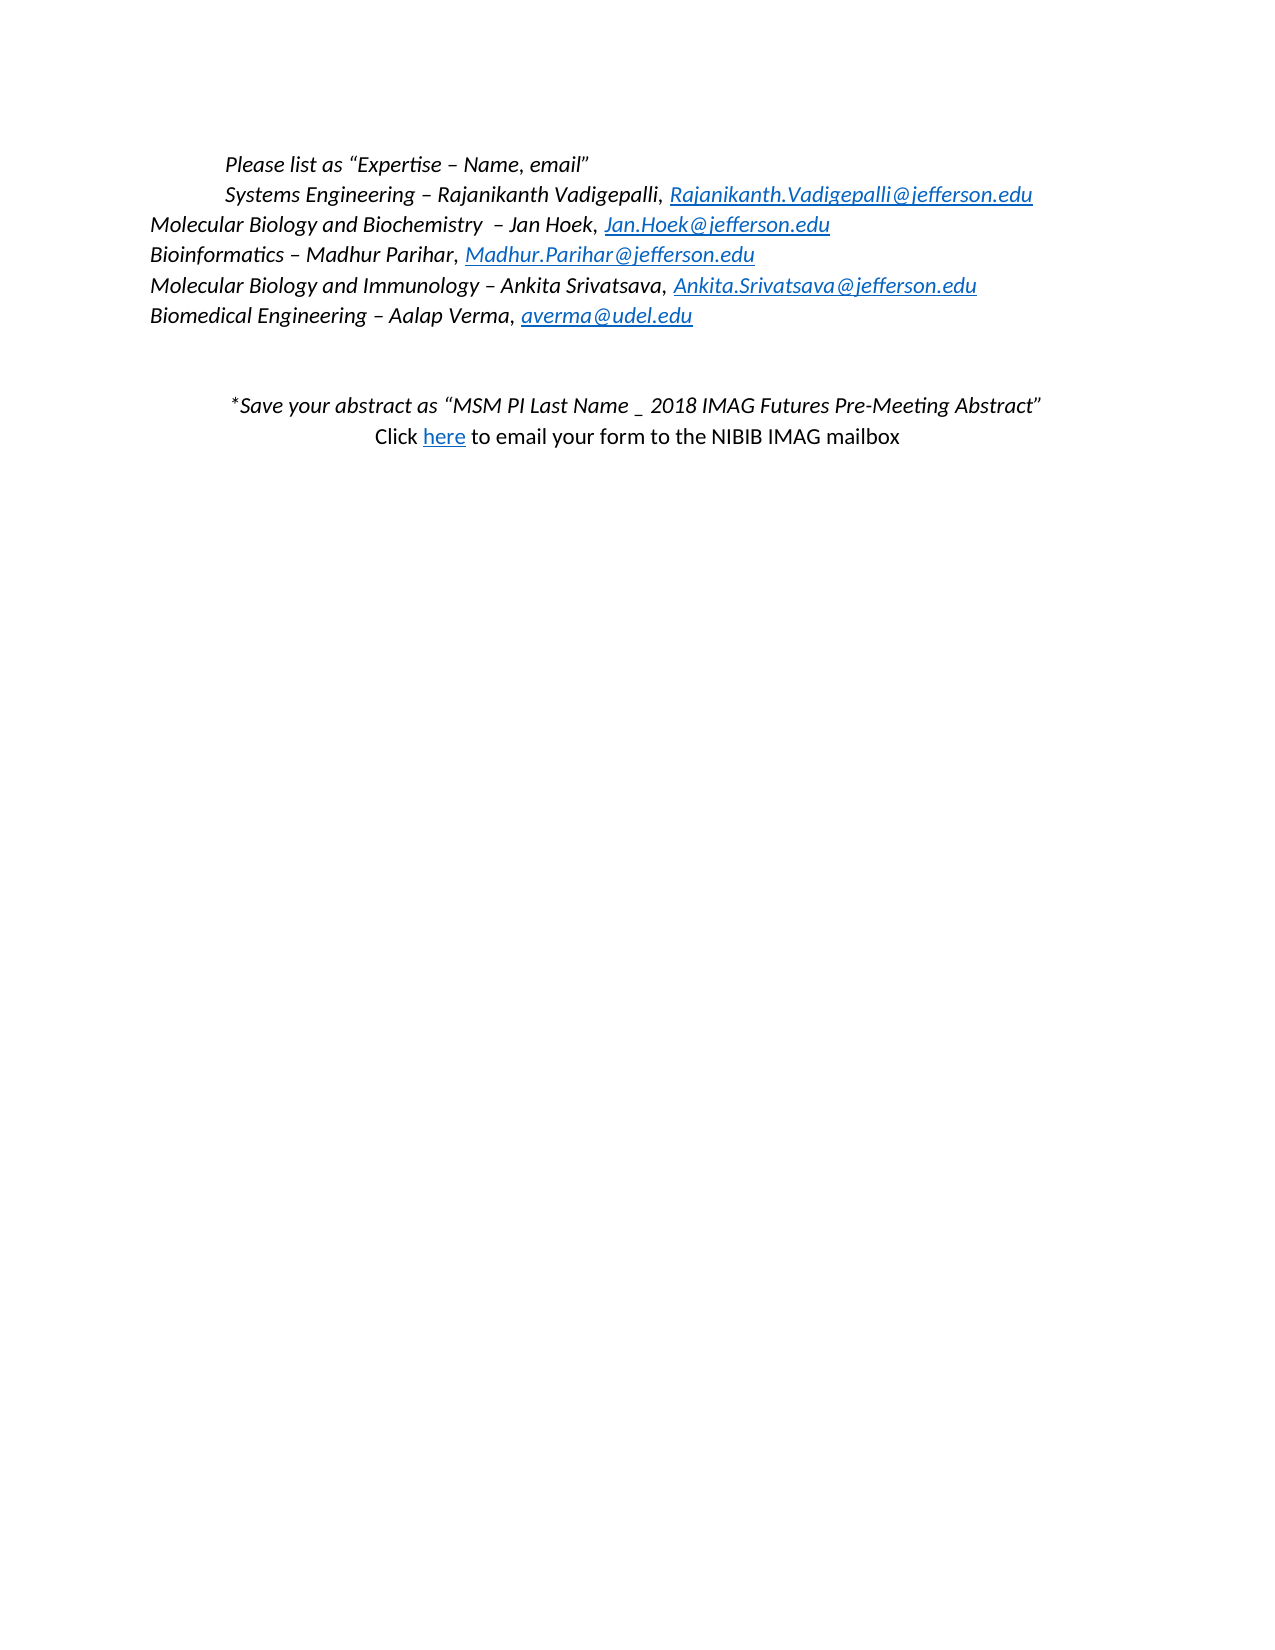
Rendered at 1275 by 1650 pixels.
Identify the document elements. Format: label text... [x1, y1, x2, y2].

text Click here to email your form to the NIBIB IMAG mailbox [150, 422, 1125, 450]
text Please list as “Expertise – Name, email” [150, 150, 1125, 178]
text *Save your abstract as “MSM PI Last Name _ 2018 IMAG Futures Pre-Meeting Abstract” [150, 392, 1125, 420]
